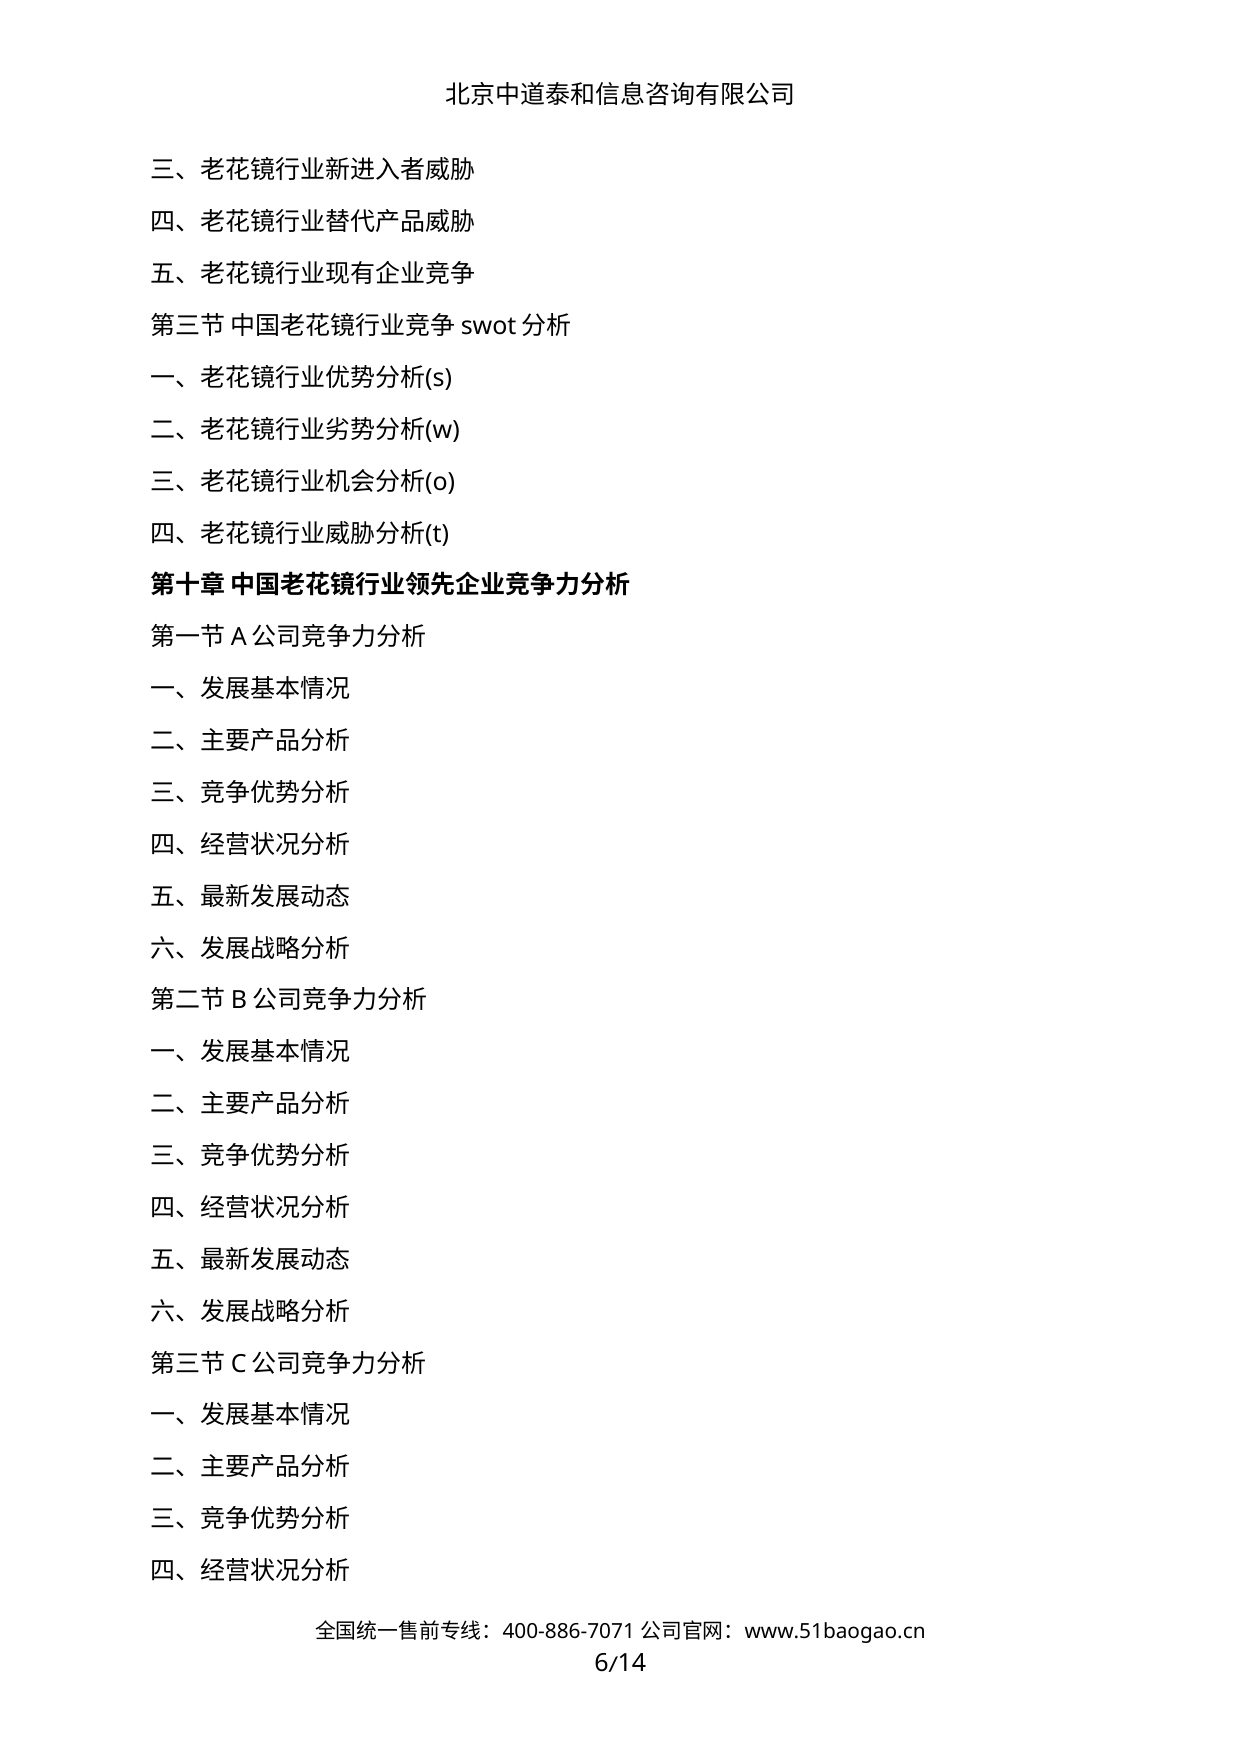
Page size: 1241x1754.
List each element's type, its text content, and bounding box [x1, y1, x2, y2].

text 三、老花镜行业新进入者威胁 [150, 150, 1090, 186]
text 第三节 C公司竞争力分析 [150, 1343, 1090, 1379]
text 三、老花镜行业机会分析(o) [150, 461, 1090, 497]
text 三、竞争优势分析 [150, 1499, 1090, 1535]
text 五、老花镜行业现有企业竞争 [150, 254, 1090, 290]
text 五、最新发展动态 [150, 1239, 1090, 1276]
text 四、经营状况分析 [150, 1551, 1090, 1587]
text 六、发展战略分析 [150, 928, 1090, 964]
text 第二节 B公司竞争力分析 [150, 980, 1090, 1016]
text 四、老花镜行业威胁分析(t) [150, 513, 1090, 549]
text 一、老花镜行业优势分析(s) [150, 357, 1090, 394]
text 一、发展基本情况 [150, 669, 1090, 705]
text 第十章 中国老花镜行业领先企业竞争力分析 [150, 565, 1090, 601]
text 二、主要产品分析 [150, 721, 1090, 757]
text 四、老花镜行业替代产品威胁 [150, 202, 1090, 238]
text 第一节 A公司竞争力分析 [150, 617, 1090, 653]
text 三、竞争优势分析 [150, 772, 1090, 809]
text 三、竞争优势分析 [150, 1136, 1090, 1172]
text 一、发展基本情况 [150, 1032, 1090, 1068]
text 二、主要产品分析 [150, 1447, 1090, 1483]
text 四、经营状况分析 [150, 824, 1090, 861]
text 六、发展战略分析 [150, 1291, 1090, 1327]
text 五、最新发展动态 [150, 876, 1090, 912]
text 二、老花镜行业劣势分析(w) [150, 409, 1090, 446]
text 四、经营状况分析 [150, 1187, 1090, 1224]
text 一、发展基本情况 [150, 1395, 1090, 1431]
text 第三节 中国老花镜行业竞争swot分析 [150, 306, 1090, 342]
text 二、主要产品分析 [150, 1084, 1090, 1120]
